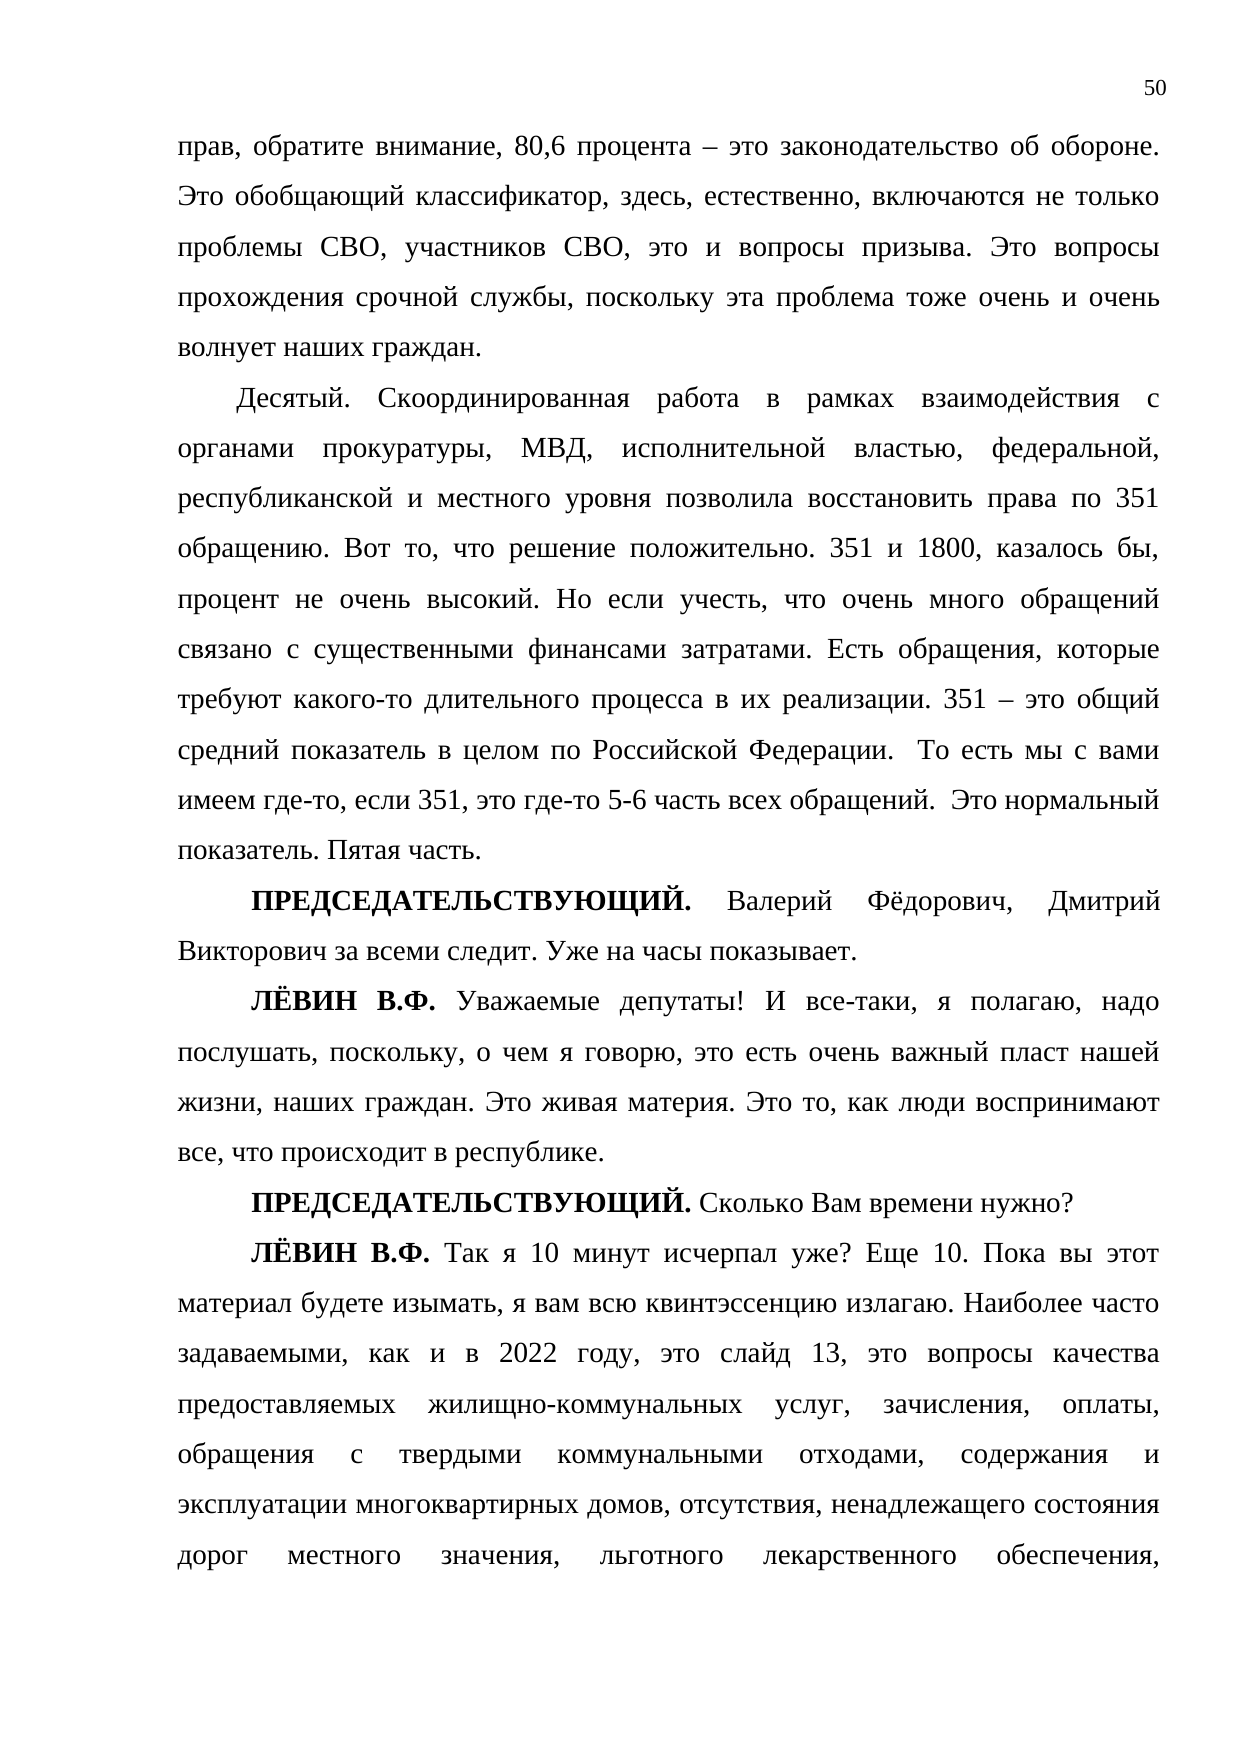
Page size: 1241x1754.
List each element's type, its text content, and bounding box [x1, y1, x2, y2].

text ПРЕДСЕДАТЕЛЬСТВУЮЩИЙ. Валерий Фёдорович, Дмитрий Викторович за всеми следит. Уже на часы показывает. [177, 883, 1161, 967]
text Десятый. Скоординированная работа в рамках взаимодействия с органами прокуратуры, МВД, исполнительной властью, федеральной, республиканской и местного уровня позволила восстановить права по 351 обращению. Вот то, что решение положительно. 351 и 1800, казалось бы, процент не очень высокий. Но если учесть, что очень много обращений связано с существенными финансами затратами. Есть обращения, которые требуют какого-то длительного процесса в их реализации. 351 – это общий средний показатель в целом по Российской Федерации. То есть мы с вами имеем где-то, если 351, это где-то 5-6 часть всех обращений. Это нормальный показатель. Пятая часть. [177, 380, 1161, 866]
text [177, 1235, 1161, 1629]
text ЛЁВИН В.Ф. Уважаемые депутаты! И все-таки, я полагаю, надо послушать, поскольку, о чем я говорю, это есть очень важный пласт нашей жизни, наших граждан. Это живая материя. Это то, как люди воспринимают все, что происходит в республике. [177, 983, 1161, 1168]
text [177, 128, 1161, 363]
text ПРЕДСЕДАТЕЛЬСТВУЮЩИЙ. Сколько Вам времени нужно? [177, 1185, 1161, 1218]
